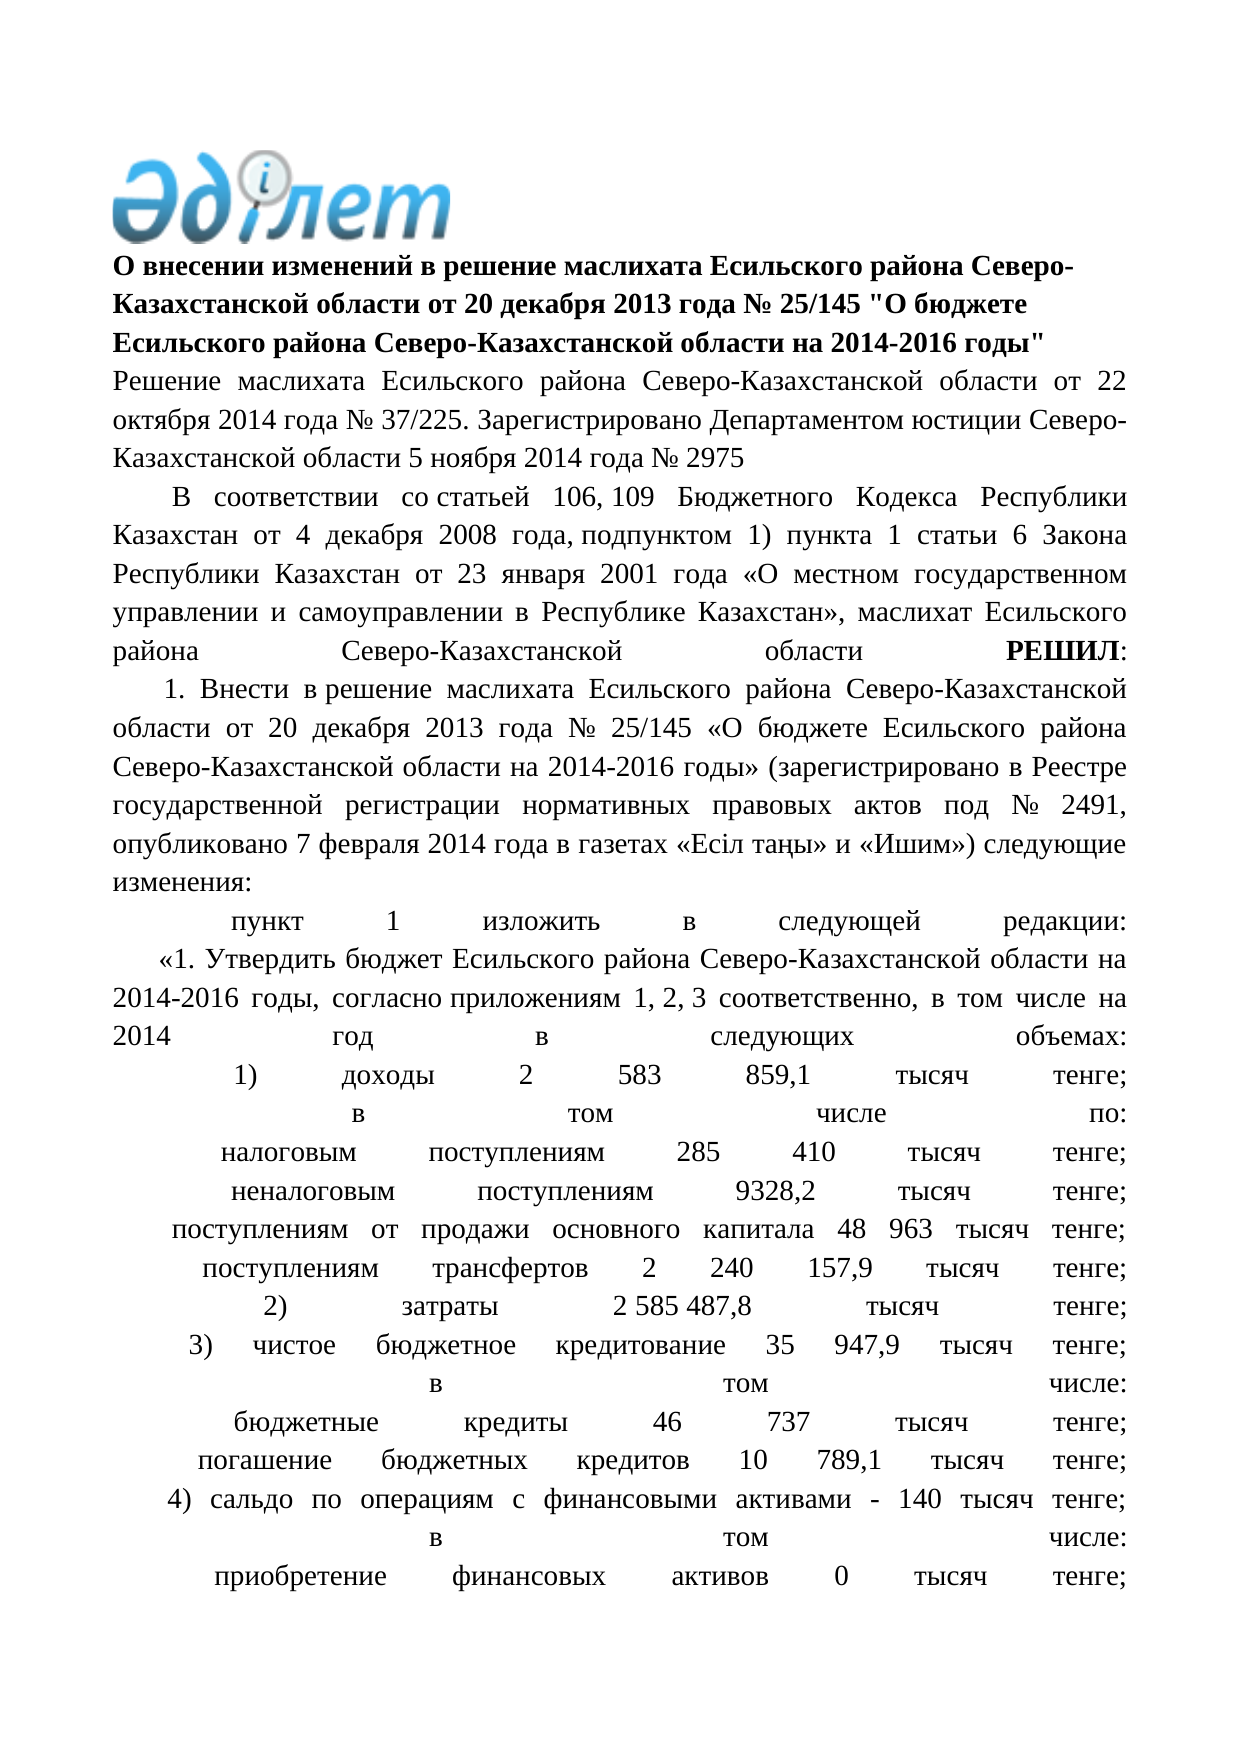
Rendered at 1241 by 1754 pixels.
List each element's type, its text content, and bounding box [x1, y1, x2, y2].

text Решение маслихата Есильского района Северо-Казахстанской области от 22 октября 2014 года № 37/225. Зарегистрировано Департаментом юстиции Северо-Казахстанской области 5 ноября 2014 года № 2975 [112, 363, 1128, 474]
picture [112, 150, 451, 244]
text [112, 479, 1128, 1592]
text О внесении изменений в решение маслихата Есильского района Северо-Казахстанской области от 20 декабря 2013 года № 25/145 "О бюджете Есильского района Северо-Казахстанской области на 2014-2016 годы" [112, 248, 1128, 358]
